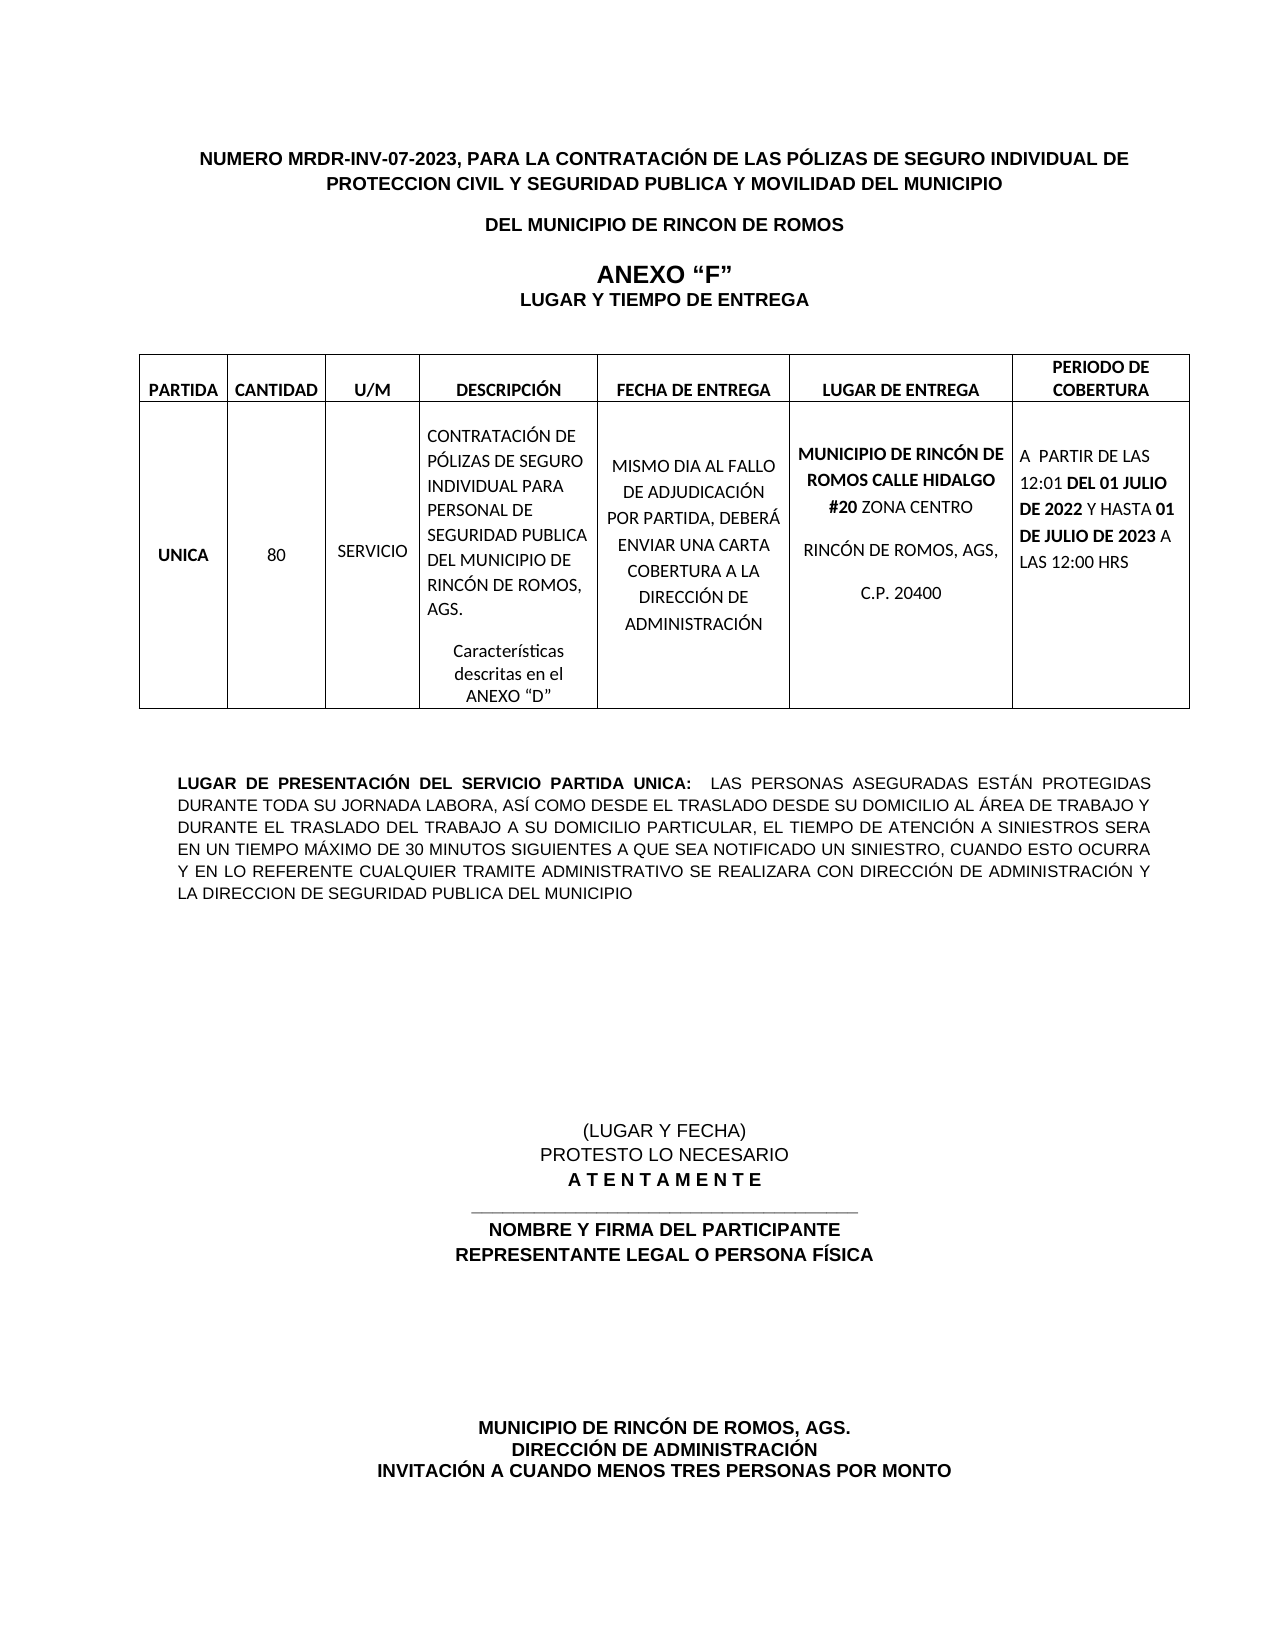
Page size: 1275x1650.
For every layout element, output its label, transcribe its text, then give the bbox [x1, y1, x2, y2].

table_cell UNICA [140, 402, 227, 707]
text NUMERO MRDR-INV-07-2023, PARA LA CONTRATACIÓN DE LAS PÓLIZAS DE SEGURO INDIVIDUAL DE PROTECCION CIVIL Y SEGURIDAD PUBLICA Y MOVILIDAD DEL MUNICIPIO [177, 148, 1152, 194]
table_cell MUNICIPIO DE RINCÓN DE ROMOS CALLE HIDALGO #20 ZONA CENTRO RINCÓN DE ROMOS, AGS, C.P. 20400 [790, 402, 1012, 707]
table_header LUGAR DE ENTREGA [790, 355, 1012, 401]
table_cell CONTRATACIÓN DE PÓLIZAS DE SEGURO INDIVIDUAL PARA PERSONAL DE SEGURIDAD PUBLICA DEL MUNICIPIO DE RINCÓN DE ROMOS, AGS. Características descritas en el ANEXO “D” [420, 402, 597, 707]
text ANEXO “F” [177, 260, 1152, 289]
table_cell 80 [228, 402, 325, 707]
table_header FECHA DE ENTREGA [598, 355, 789, 401]
table_header DESCRIPCIÓN [420, 355, 597, 401]
text LUGAR Y TIEMPO DE ENTREGA [177, 289, 1152, 311]
table_cell SERVICIO [326, 402, 419, 707]
table_header PARTIDA [140, 355, 227, 401]
text DEL MUNICIPIO DE RINCON DE ROMOS [177, 214, 1152, 235]
table_header U/M [326, 355, 419, 401]
text INVITACIÓN A CUANDO MENOS TRES PERSONAS POR MONTO [177, 1460, 1152, 1482]
table_cell MISMO DIA AL FALLO DE ADJUDICACIÓN POR PARTIDA, DEBERÁ ENVIAR UNA CARTA COBERTURA A LA DIRECCIÓN DE ADMINISTRACIÓN [598, 402, 789, 707]
text REPRESENTANTE LEGAL O PERSONA FÍSICA [177, 1243, 1152, 1265]
text _____________________________________ [177, 1194, 1152, 1215]
text (LUGAR Y FECHA) [177, 1094, 1152, 1141]
text A T E N T A M E N T E [177, 1169, 1152, 1191]
table_header PERIODO DE COBERTURA [1013, 355, 1189, 401]
text NOMBRE Y FIRMA DEL PARTICIPANTE [177, 1218, 1152, 1240]
text DIRECCIÓN DE ADMINISTRACIÓN [177, 1438, 1152, 1460]
table_cell A PARTIR DE LAS 12:01 DEL 01 JULIO DE 2022 Y HASTA 01 DE JULIO DE 2023 A LAS 12:00 HRS [1013, 402, 1189, 707]
table_header CANTIDAD [228, 355, 325, 401]
text LUGAR DE PRESENTACIÓN DEL SERVICIO PARTIDA UNICA: LAS PERSONAS ASEGURADAS ESTÁN PROTEGIDAS DURANTE TODA SU JORNADA LABORA, ASÍ COMO DESDE EL TRASLADO DESDE SU DOMICILIO AL ÁREA DE TRABAJO Y DURANTE EL TRASLADO DEL TRABAJO A SU DOMICILIO PARTICULAR, EL TIEMPO DE ATENCIÓN A SINIESTROS SERA EN UN TIEMPO MÁXIMO DE 30 MINUTOS SIGUIENTES A QUE SEA NOTIFICADO UN SINIESTRO, CUANDO ESTO OCURRA Y EN LO REFERENTE CUALQUIER TRAMITE ADMINISTRATIVO SE REALIZARA CON DIRECCIÓN DE ADMINISTRACIÓN Y LA DIRECCION DE SEGURIDAD PUBLICA DEL MUNICIPIO [177, 774, 1152, 903]
text PROTESTO LO NECESARIO [177, 1144, 1152, 1166]
text MUNICIPIO DE RINCÓN DE ROMOS, AGS. [177, 1417, 1152, 1438]
